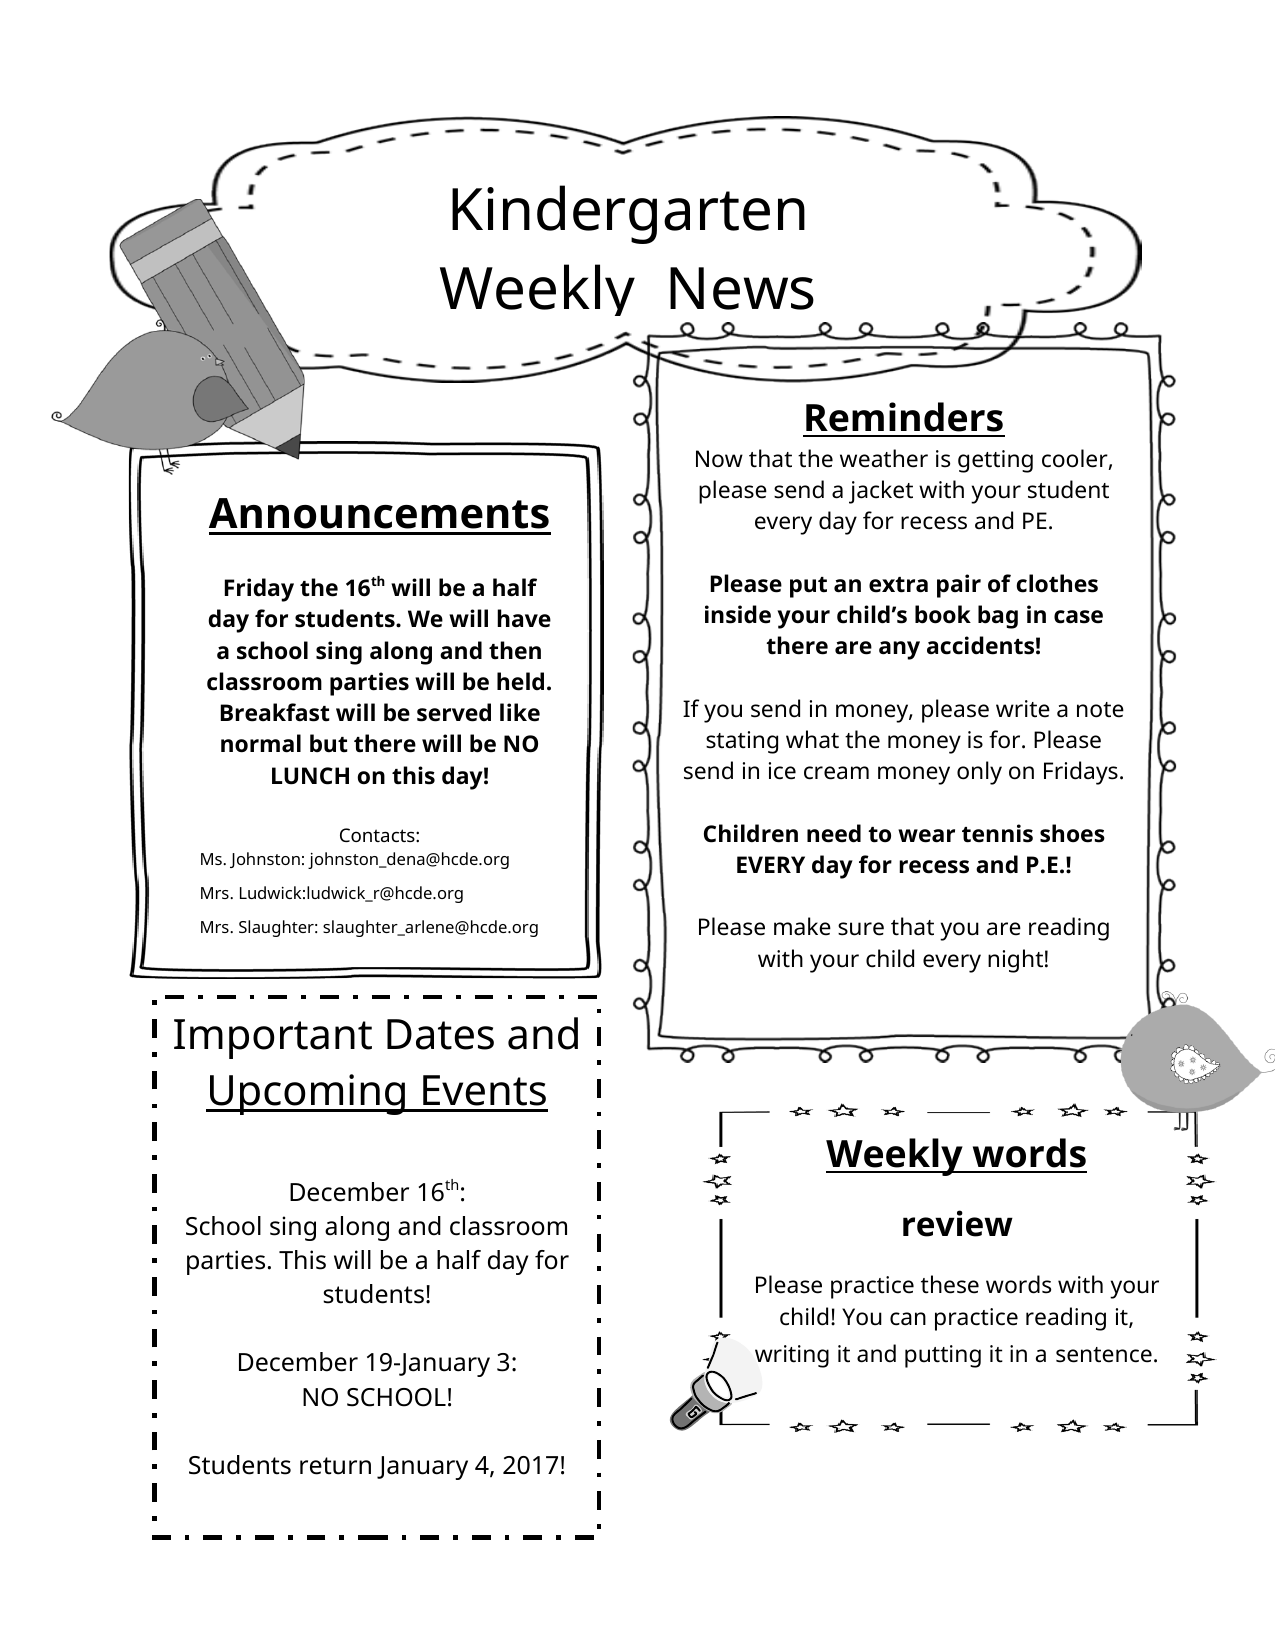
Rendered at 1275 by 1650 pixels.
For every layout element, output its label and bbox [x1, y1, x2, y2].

picture [702, 1103, 1114, 1372]
picture [128, 441, 604, 979]
picture [702, 1131, 1217, 1433]
picture [109, 116, 1177, 1063]
